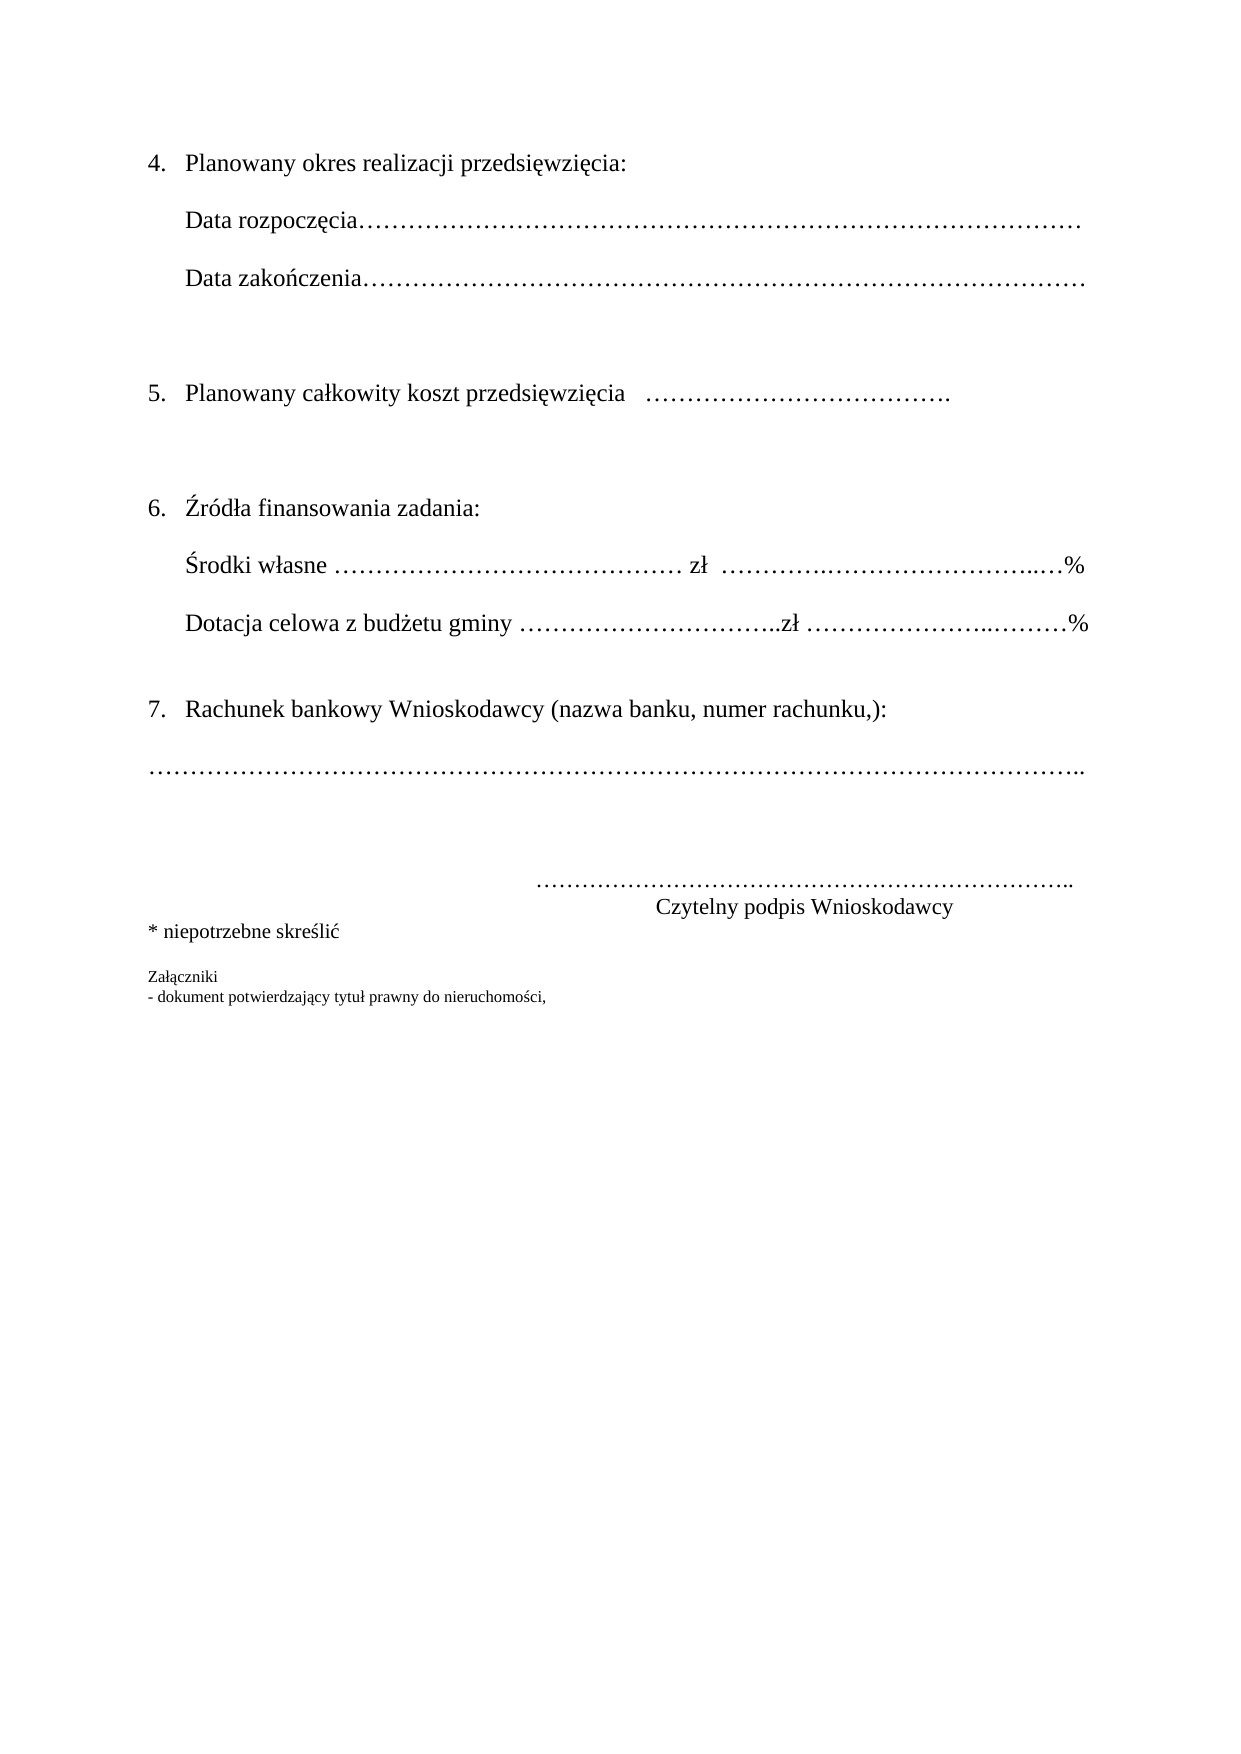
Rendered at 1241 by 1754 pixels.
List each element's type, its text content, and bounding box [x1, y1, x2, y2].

list Planowany okres realizacji przedsięwzięcia: [148, 148, 1093, 176]
text - dokument potwierdzający tytuł prawny do nieruchomości, [148, 986, 1093, 1006]
text …………………………………………………………….. [516, 866, 1093, 893]
list Źródła finansowania zadania: [148, 493, 1093, 521]
text Załączniki [148, 967, 1093, 986]
text * niepotrzebne skreślić [148, 919, 1093, 943]
list Planowany całkowity koszt przedsięwzięcia ………………………………. [148, 378, 1093, 406]
text Dotacja celowa z budżetu gminy …………………………..zł …………………..………% [185, 608, 1093, 636]
text Data rozpoczęcia…………………………………………………………………………… [185, 205, 1093, 234]
text Data zakończenia…………………………………………………………………………… [185, 263, 1093, 291]
text Środki własne …………………………………… zł ………….……………………..…% [185, 550, 1093, 579]
list Rachunek bankowy Wnioskodawcy (nazwa banku, numer rachunku,): [148, 694, 1093, 723]
text ………………………………………………………………………………………………….. [148, 751, 1093, 780]
text Czytelny podpis Wnioskodawcy [516, 893, 1093, 919]
